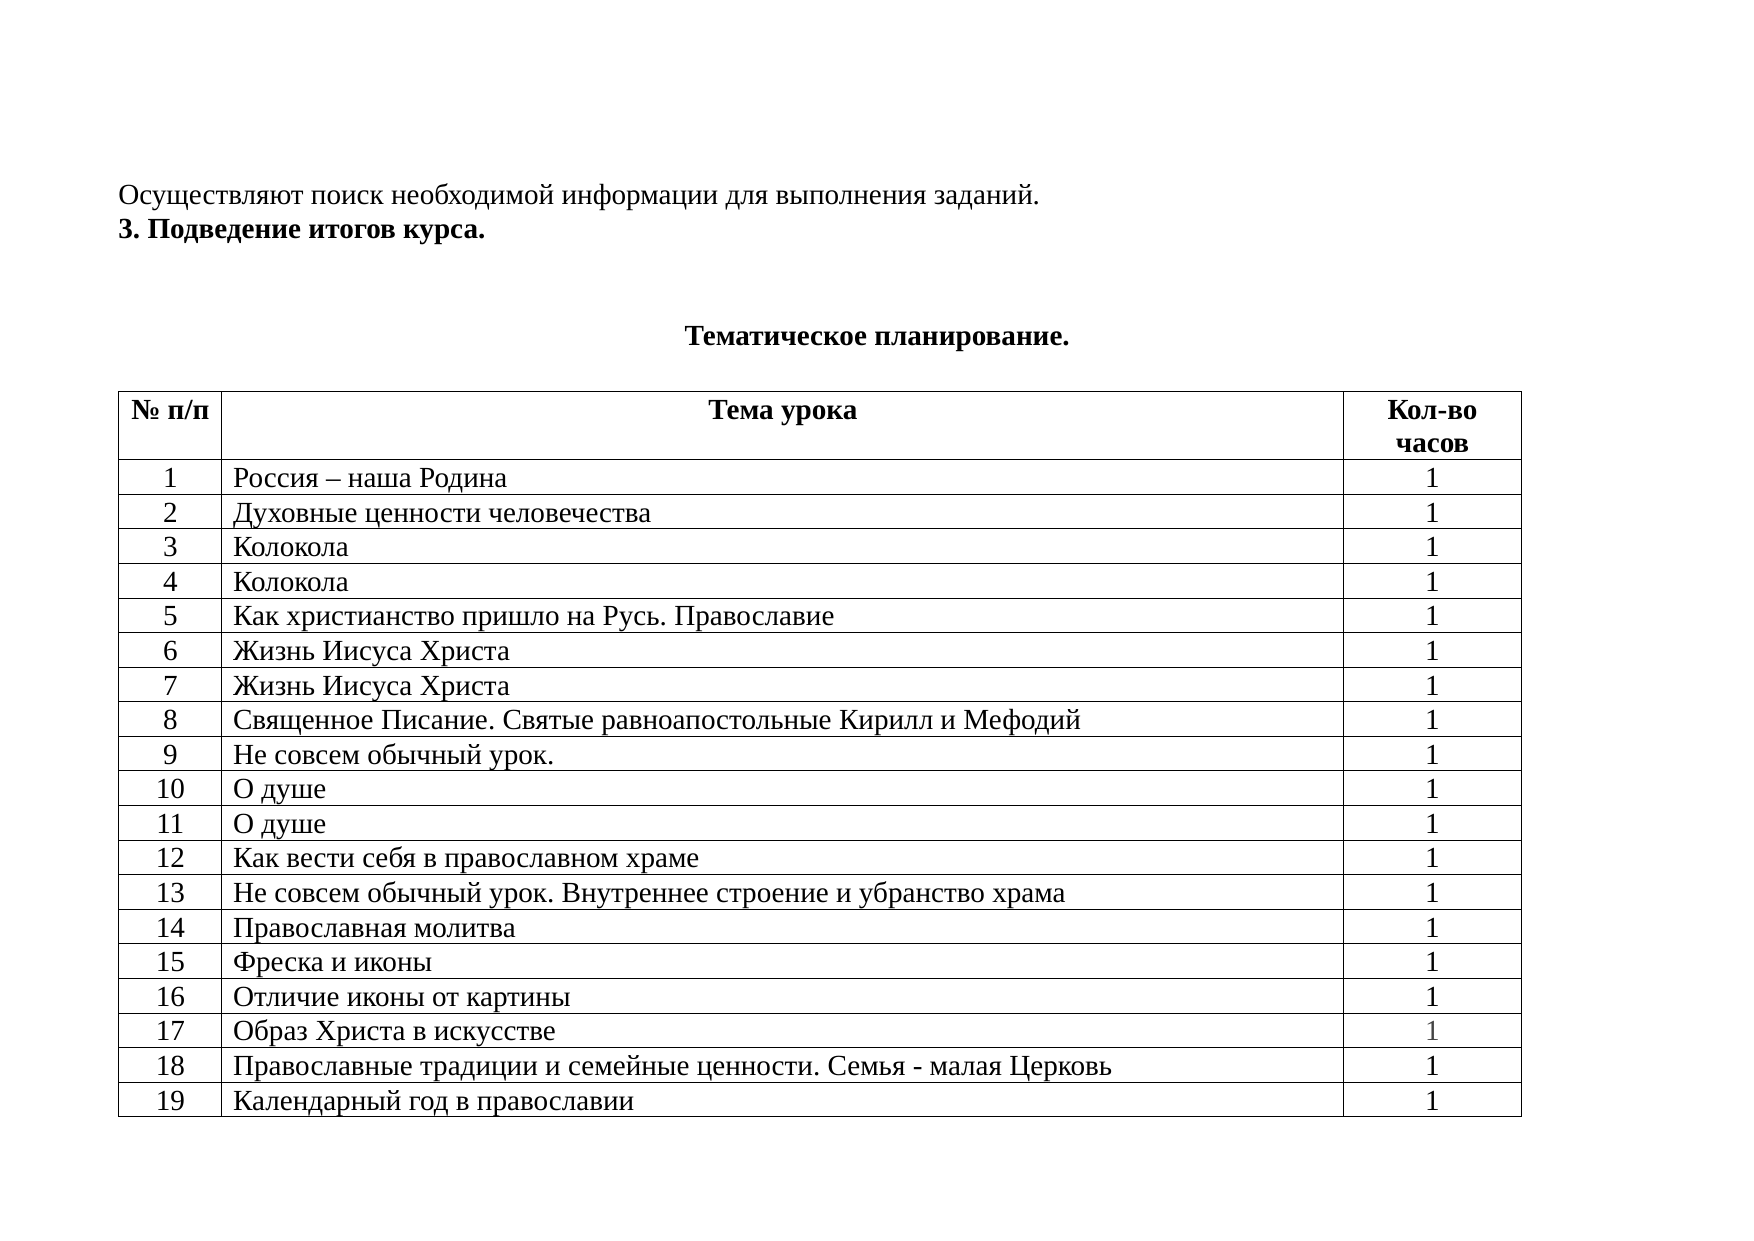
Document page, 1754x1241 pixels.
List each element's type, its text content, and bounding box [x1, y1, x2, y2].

table_cell 1 [1344, 460, 1521, 494]
table_cell Колокола [222, 564, 1343, 597]
table_cell Православные традиции и семейные ценности. Семья - малая Церковь [222, 1048, 1343, 1082]
table_cell Православная молитва [222, 910, 1343, 943]
table_cell Отличие иконы от картины [222, 979, 1343, 1012]
table_cell 14 [119, 910, 221, 943]
table_cell Фреска и иконы [222, 944, 1343, 978]
table_cell Жизнь Иисуса Христа [222, 668, 1343, 701]
table_cell О душе [222, 806, 1343, 839]
table_cell 1 [1344, 737, 1521, 770]
table_cell 1 [1344, 564, 1521, 597]
table_cell 3 [119, 529, 221, 563]
table_cell 1 [1344, 702, 1521, 736]
table_cell 15 [119, 944, 221, 978]
table_cell Колокола [222, 529, 1343, 563]
table_cell 1 [1344, 875, 1521, 909]
table_header Тема урока [222, 392, 1343, 459]
table_cell 1 [1344, 529, 1521, 563]
table_cell 9 [119, 737, 221, 770]
table_cell Образ Христа в искусстве [222, 1014, 1343, 1047]
table_cell 1 [1344, 771, 1521, 805]
table_cell Священное Писание. Святые равноапостольные Кирилл и Мефодий [222, 702, 1343, 736]
table_cell 6 [119, 633, 221, 667]
table_cell 18 [119, 1048, 221, 1082]
table_cell 12 [119, 841, 221, 874]
table_cell 19 [119, 1083, 221, 1116]
table_cell Как вести себя в православном храме [222, 841, 1343, 874]
table_cell 1 [1344, 668, 1521, 701]
table_cell 1 [1344, 910, 1521, 943]
table_cell 1 [1344, 1048, 1521, 1082]
table_cell 1 [1344, 806, 1521, 839]
table_cell 1 [1344, 944, 1521, 978]
table_header Кол-во часов [1344, 392, 1521, 459]
table_cell 16 [119, 979, 221, 1012]
table_cell Россия – наша Родина [222, 460, 1343, 494]
text Тематическое планирование. [118, 318, 1636, 351]
table_cell 1 [119, 460, 221, 494]
table_cell 7 [119, 668, 221, 701]
table_cell 1 [1344, 1083, 1521, 1116]
table_cell 5 [119, 599, 221, 632]
table_cell О душе [222, 771, 1343, 805]
table_cell Не совсем обычный урок. Внутреннее строение и убранство храма [222, 875, 1343, 909]
table_cell 13 [119, 875, 221, 909]
table_cell Не совсем обычный урок. [222, 737, 1343, 770]
table_cell 4 [119, 564, 221, 597]
table_cell 1 [1344, 495, 1521, 528]
table_cell Духовные ценности человечества [222, 495, 1343, 528]
table_cell Как христианство пришло на Русь. Православие [222, 599, 1343, 632]
table_cell 1 [1344, 979, 1521, 1012]
table_cell Жизнь Иисуса Христа [222, 633, 1343, 667]
table_cell 1 [1344, 599, 1521, 632]
table_cell 17 [119, 1014, 221, 1047]
text Осуществляют поиск необходимой информации для выполнения заданий. [118, 177, 1632, 211]
table_cell 1 [1344, 1014, 1521, 1047]
table_cell 1 [1344, 841, 1521, 874]
table_header № п/п [119, 392, 221, 459]
table_cell 10 [119, 771, 221, 805]
text 3. Подведение итогов курса. [118, 211, 1632, 244]
table_cell 1 [1344, 633, 1521, 667]
table_cell 2 [119, 495, 221, 528]
table_cell 11 [119, 806, 221, 839]
table_cell Календарный год в православии [222, 1083, 1343, 1116]
table_cell 8 [119, 702, 221, 736]
